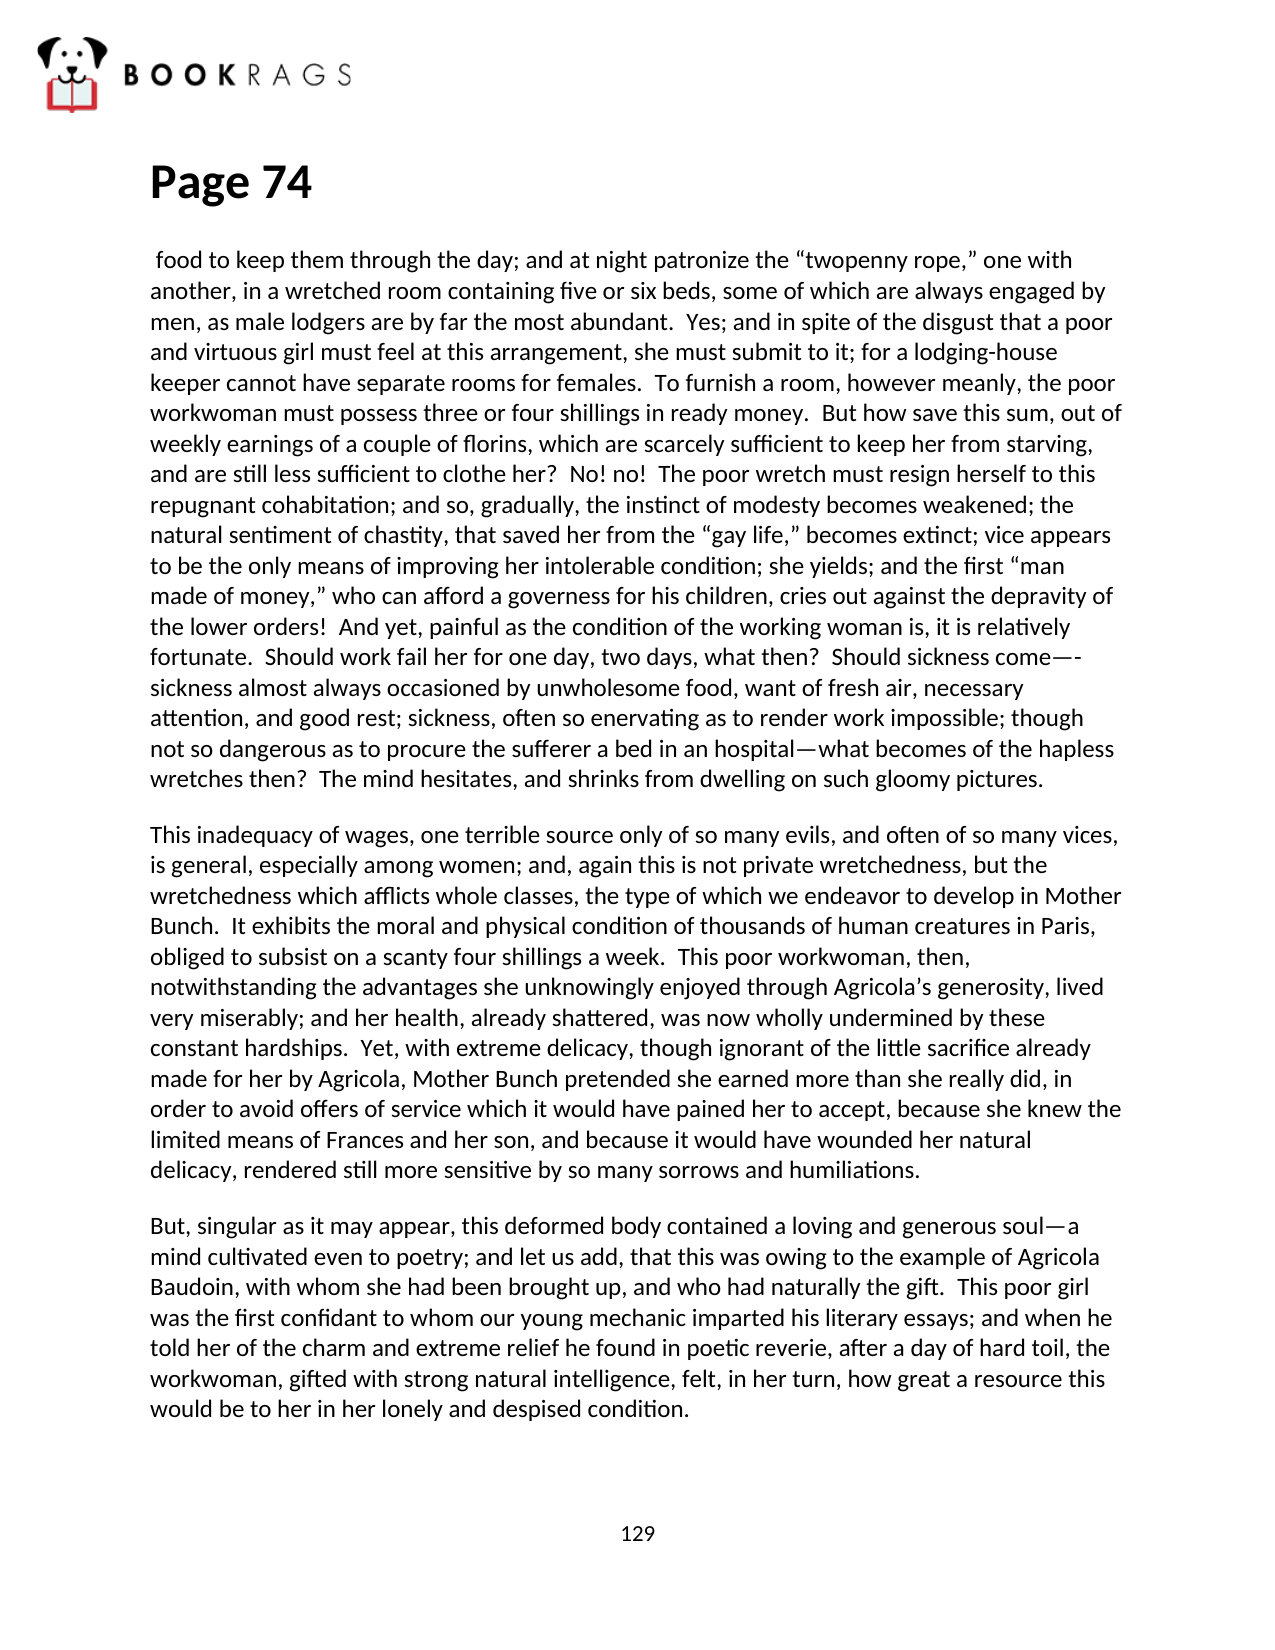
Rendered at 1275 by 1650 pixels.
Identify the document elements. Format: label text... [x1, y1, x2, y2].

picture [37, 37, 351, 113]
text But, singular as it may appear, this deformed body contained a loving and generous soul—­a mind cultivated even to poetry; and let us add, that this was owing to the example of Agricola Baudoin, with whom she had been brought up, and who had naturally the gift. This poor girl was the first confidant to whom our young mechanic imparted his literary essays; and when he told her of the charm and extreme relief he found in poetic reverie, after a day of hard toil, the workwoman, gifted with strong natural intelligence, felt, in her turn, how great a resource this would be to her in her lonely and despised condition. [150, 1210, 1125, 1424]
text This inadequacy of wages, one terrible source only of so many evils, and often of so many vices, is general, especially among women; and, again this is not private wretchedness, but the wretchedness which afflicts whole classes, the type of which we endeavor to develop in Mother Bunch. It exhibits the moral and physical condition of thousands of human creatures in Paris, obliged to subsist on a scanty four shillings a week. This poor workwoman, then, notwithstanding the advantages she unknowingly enjoyed through Agricola’s generosity, lived very miserably; and her health, already shattered, was now wholly undermined by these constant hardships. Yet, with extreme delicacy, though ignorant of the little sacrifice already made for her by Agricola, Mother Bunch pretended she earned more than she really did, in order to avoid offers of service which it would have pained her to accept, because she knew the limited means of Frances and her son, and because it would have wounded her natural delicacy, rendered still more sensitive by so many sorrows and humiliations. [150, 819, 1125, 1185]
text Page 74 [150, 150, 1125, 211]
text food to keep them through the day; and at night patronize the “twopenny rope,” one with another, in a wretched room containing five or six beds, some of which are always engaged by men, as male lodgers are by far the most abundant. Yes; and in spite of the disgust that a poor and virtuous girl must feel at this arrangement, she must submit to it; for a lodging-house keeper cannot have separate rooms for females. To furnish a room, however meanly, the poor workwoman must possess three or four shillings in ready money. But how save this sum, out of weekly earnings of a couple of florins, which are scarcely sufficient to keep her from starving, and are still less sufficient to clothe her? No! no! The poor wretch must resign herself to this repugnant cohabitation; and so, gradually, the instinct of modesty becomes weakened; the natural sentiment of chastity, that saved her from the “gay life,” becomes extinct; vice appears to be the only means of improving her intolerable condition; she yields; and the first “man made of money,” who can afford a governess for his children, cries out against the depravity of the lower orders! And yet, painful as the condition of the working woman is, it is relatively fortunate. Should work fail her for one day, two days, what then? Should sickness come—­sickness almost always occasioned by unwholesome food, want of fresh air, necessary attention, and good rest; sickness, often so enervating as to render work impossible; though not so dangerous as to procure the sufferer a bed in an hospital—­what becomes of the hapless wretches then? The mind hesitates, and shrinks from dwelling on such gloomy pictures. [150, 244, 1125, 794]
